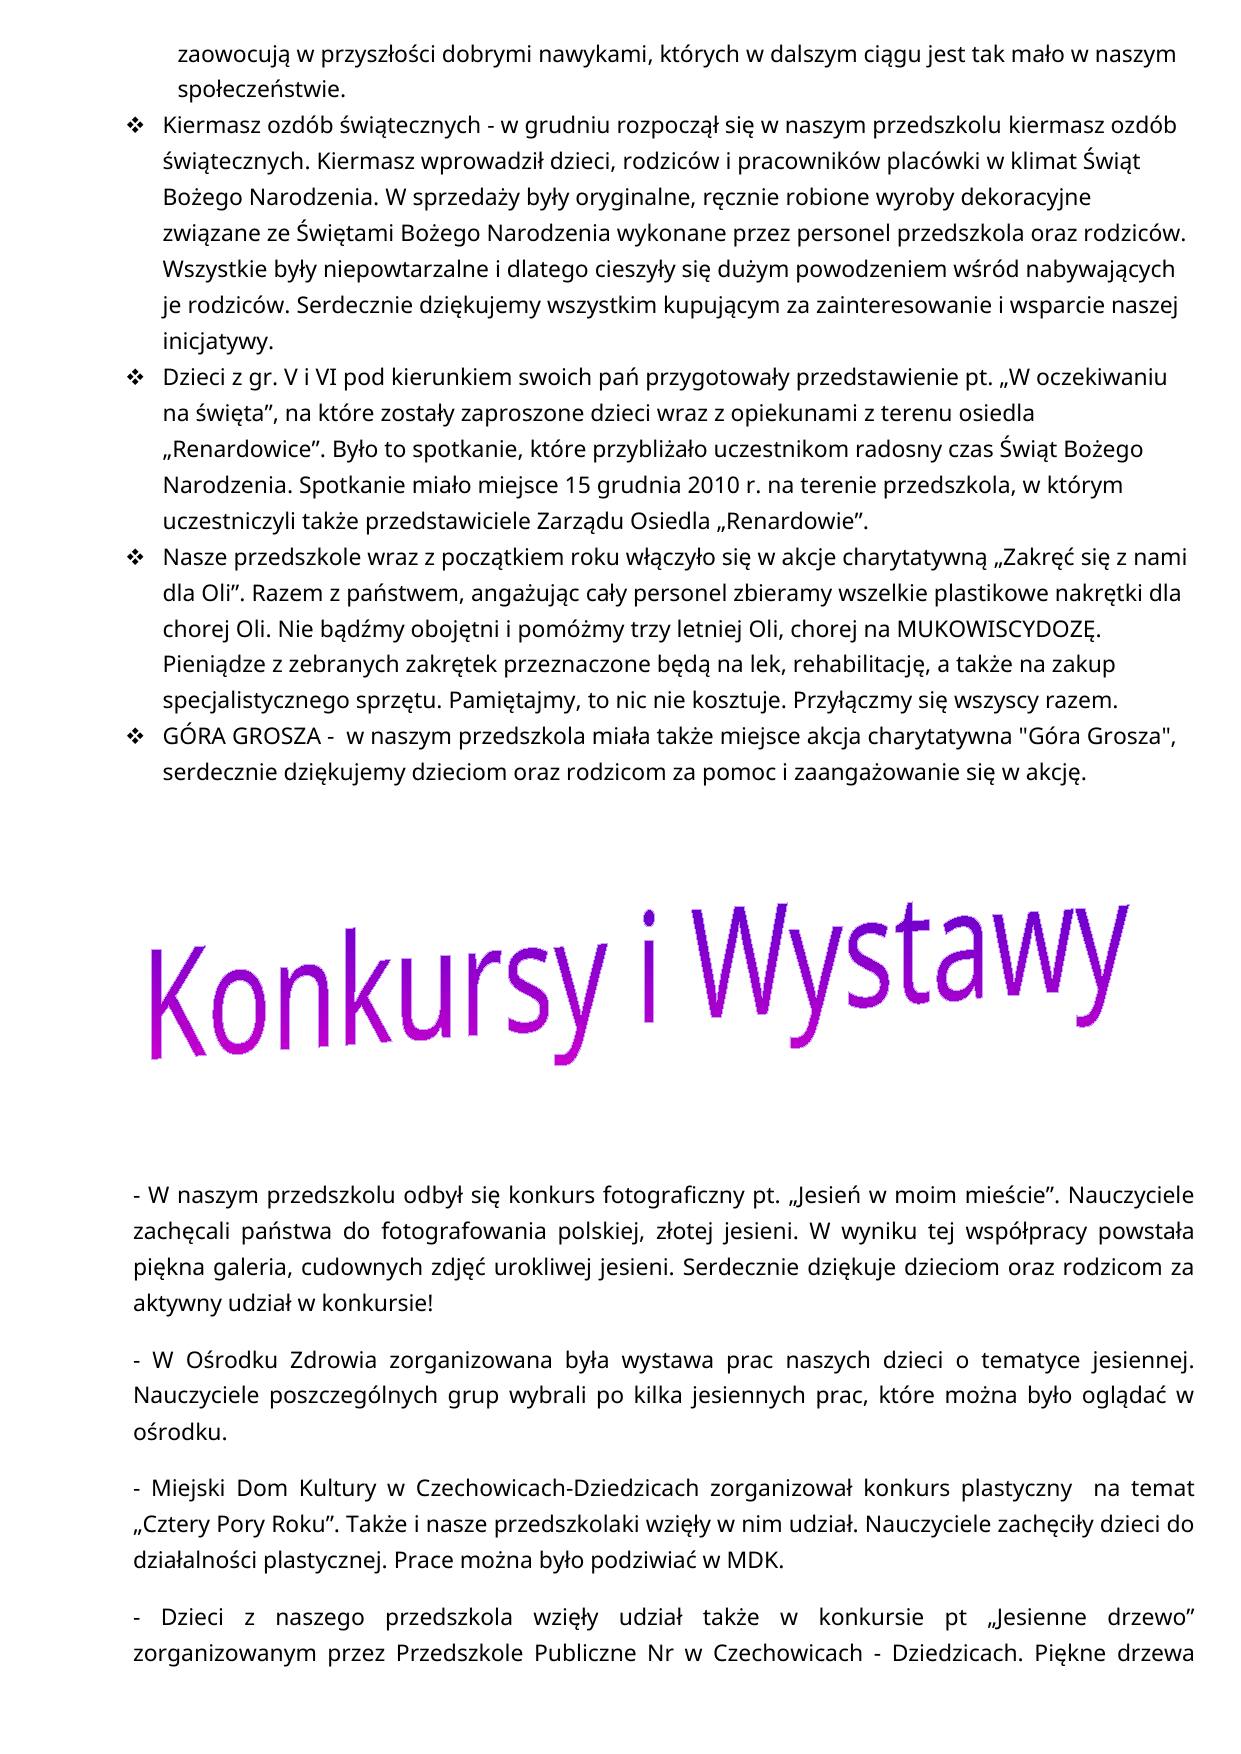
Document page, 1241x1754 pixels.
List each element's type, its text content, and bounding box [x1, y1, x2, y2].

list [140, 37, 1196, 105]
text - W Ośrodku Zdrowia zorganizowana była wystawa prac naszych dzieci o tematyce jesiennej. Nauczyciele poszczególnych grup wybrali po kilka jesiennych prac, które można było oglądać w ośrodku. [133, 1343, 1196, 1447]
list Nasze przedszkole wraz z początkiem roku włączyło się w akcje charytatywną „Zakręć się z nami dla Oli”. Razem z państwem, angażując cały personel zbieramy wszelkie plastikowe nakrętki dla chorej Oli. Nie bądźmy obojętni i pomóżmy trzy letniej Oli, chorej na MUKOWISCYDOZĘ. Pieniądze z zebranych zakrętek przeznaczone będą na lek, rehabilitację, a także na zakup specjalistycznego sprzętu. Pamiętajmy, to nic nie kosztuje. Przyłączmy się wszyscy razem. [125, 541, 1196, 716]
text - W naszym przedszkolu odbył się konkurs fotograficzny pt. „Jesień w moim mieście”. Nauczyciele zachęcali państwa do fotografowania polskiej, złotej jesieni. W wyniku tej współpracy powstała piękna galeria, cudownych zdjęć urokliwej jesieni. Serdecznie dziękuje dzieciom oraz rodzicom za aktywny udział w konkursie! [133, 1179, 1196, 1318]
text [133, 1601, 1196, 1668]
list GÓRA GROSZA - w naszym przedszkola miała także miejsce akcja charytatywna "Góra Grosza", serdecznie dziękujemy dzieciom oraz rodzicom za pomoc i zaangażowanie się w akcję. [125, 720, 1196, 787]
list Dzieci z gr. V i VI pod kierunkiem swoich pań przygotowały przedstawienie pt. „W oczekiwaniu na święta”, na które zostały zaproszone dzieci wraz z opiekunami z terenu osiedla „Renardowice”. Było to spotkanie, które przybliżało uczestnikom radosny czas Świąt Bożego Narodzenia. Spotkanie miało miejsce 15 grudnia 2010 r. na terenie przedszkola, w którym uczestniczyli także przedstawiciele Zarządu Osiedla „Renardowie”. [125, 361, 1196, 536]
text - Miejski Dom Kultury w Czechowicach-Dziedzicach zorganizował konkurs plastyczny na temat „Cztery Pory Roku”. Także i nasze przedszkolaki wzięły w nim udział. Nauczyciele zachęciły dzieci do działalności plastycznej. Prace można było podziwiać w MDK. [133, 1472, 1196, 1575]
list Kiermasz ozdób świątecznych - w grudniu rozpoczął się w naszym przedszkolu kiermasz ozdób świątecznych. Kiermasz wprowadził dzieci, rodziców i pracowników placówki w klimat Świąt Bożego Narodzenia. W sprzedaży były oryginalne, ręcznie robione wyroby dekoracyjne związane ze Świętami Bożego Narodzenia wykonane przez personel przedszkola oraz rodziców. Wszystkie były niepowtarzalne i dlatego cieszyły się dużym powodzeniem wśród nabywających je rodziców. Serdecznie dziękujemy wszystkim kupującym za zainteresowanie i wsparcie naszej inicjatywy. [125, 109, 1196, 356]
